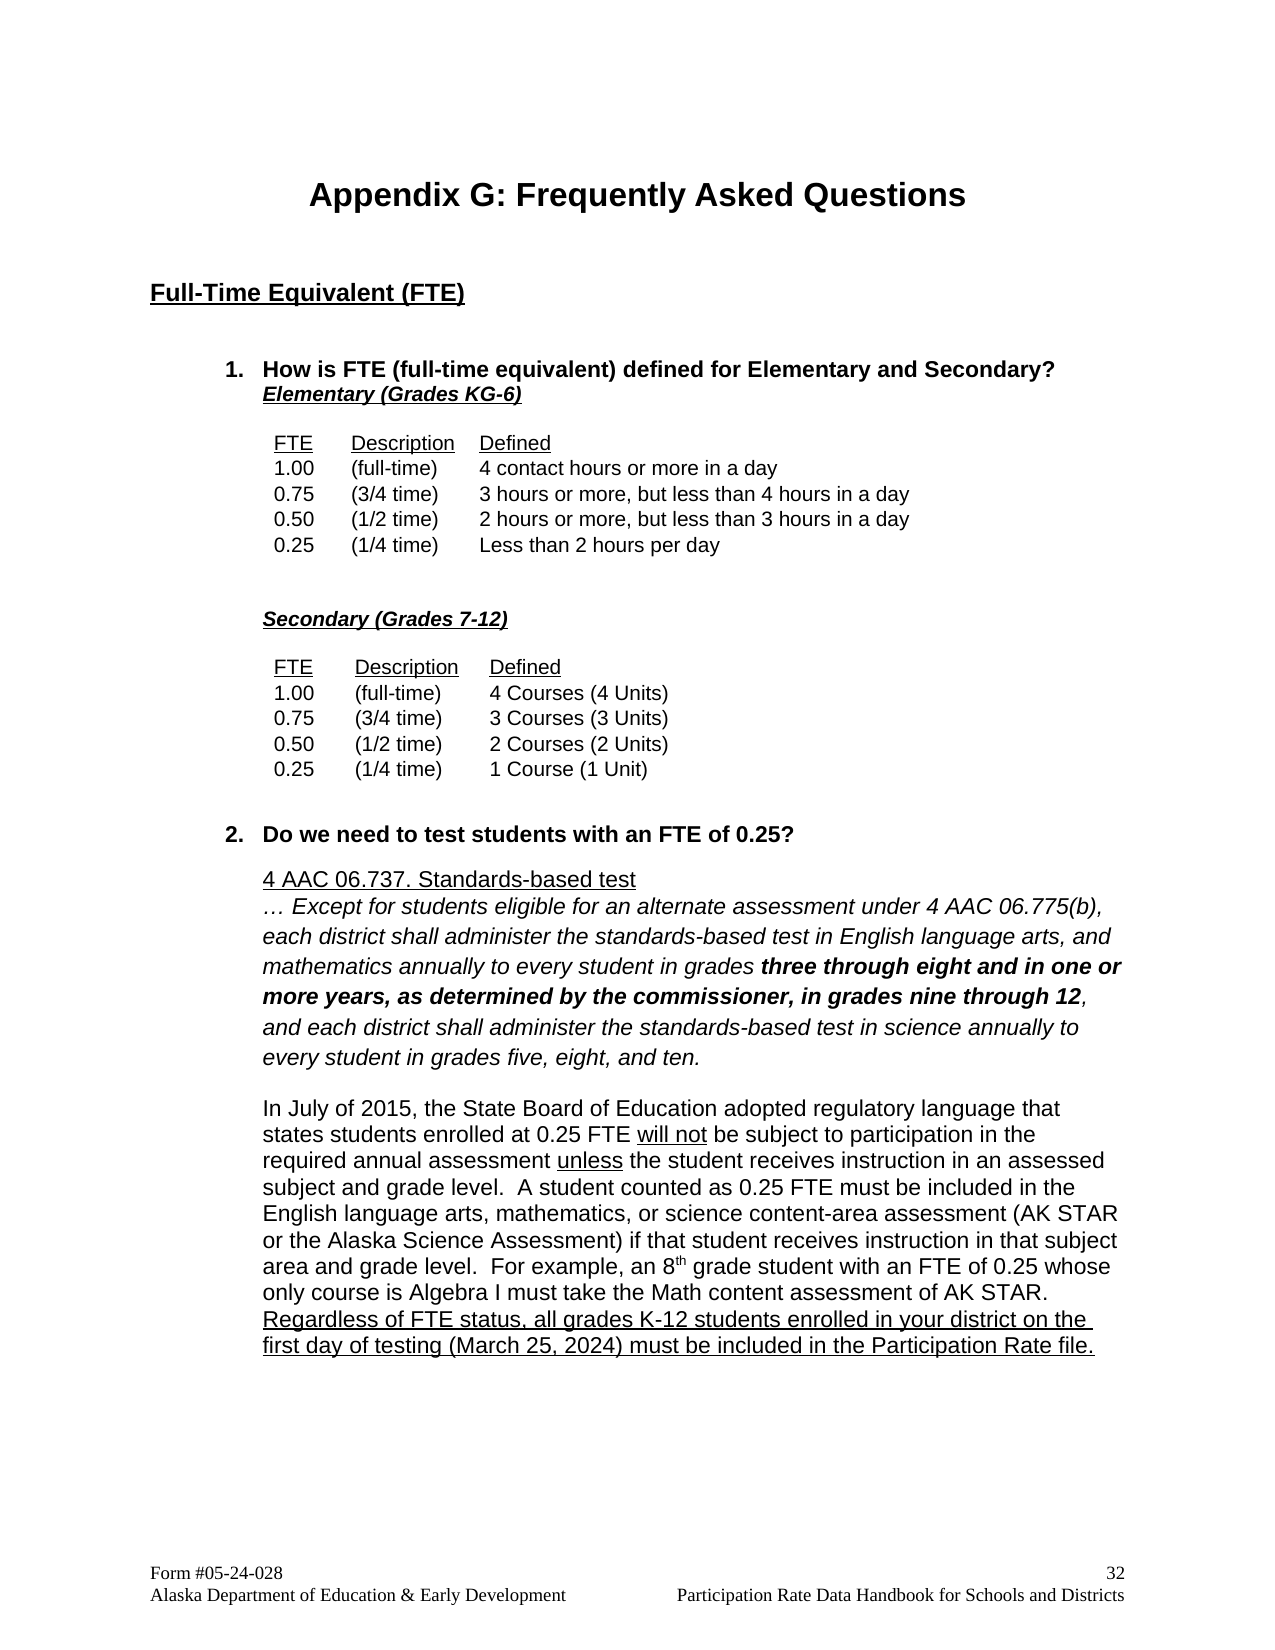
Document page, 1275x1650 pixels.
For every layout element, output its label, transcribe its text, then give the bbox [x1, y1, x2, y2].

text Elementary (Grades KG-6) [262, 382, 1125, 406]
table_cell (full-time) [343, 680, 478, 706]
table_cell (1/2 time) [340, 507, 468, 533]
table_cell (full-time) [340, 456, 468, 482]
table_header Defined [468, 431, 956, 456]
table_cell 0.75 [263, 706, 343, 731]
table_cell (3/4 time) [340, 482, 468, 507]
table_cell 3 Courses (3 Units) [478, 706, 877, 731]
table_cell 0.25 [263, 757, 343, 782]
subtitle Appendix G: Frequently Asked Questions [150, 175, 1125, 213]
table_header Description [343, 655, 478, 680]
table_cell 2 Courses (2 Units) [478, 731, 877, 757]
text How is FTE (full-time equivalent) defined for Elementary and Secondary? [225, 356, 1125, 382]
table_header FTE [263, 655, 343, 680]
table_cell (1/4 time) [343, 757, 478, 782]
table_cell 1 Course (1 Unit) [478, 757, 877, 782]
table_cell 4 contact hours or more in a day [468, 456, 956, 482]
text 4 AAC 06.737. Standards-based test [187, 866, 1125, 893]
table_cell 0.50 [263, 731, 343, 757]
list In July of 2015, the State Board of Education adopted regulatory language that states students enrolled at 0.25 FTE will not be subject to participation in the required annual assessment unless the student receives instruction in an assessed subject and grade level. A student counted as 0.25 FTE must be included in the English language arts, mathematics, or science content-area assessment (AK STAR or the Alaska Science Assessment) if that student receives instruction in that subject area and grade level. For example, an 8th grade student with an FTE of 0.25 whose only course is Algebra I must take the Math content assessment of AK STAR. Regardless of FTE status, all grades K-12 students enrolled in your district on the first day of testing (March 25, 2024) must be included in the Participation Rate file. [262, 1095, 1125, 1358]
table_header Description [340, 431, 468, 456]
table_cell 1.00 [263, 680, 343, 706]
table_header FTE [263, 431, 339, 456]
table_cell (1/2 time) [343, 731, 478, 757]
table_header Defined [478, 655, 877, 680]
text Secondary (Grades 7-12) [262, 607, 1125, 631]
table_cell 2 hours or more, but less than 3 hours in a day [468, 507, 956, 533]
text Do we need to test students with an FTE of 0.25? [225, 821, 1125, 847]
subtitle Full-Time Equivalent (FTE) [150, 278, 1125, 307]
table_cell 1.00 [263, 456, 339, 482]
table_cell (1/4 time) [340, 533, 468, 558]
table_cell 0.50 [263, 507, 339, 533]
table_cell 4 Courses (4 Units) [478, 680, 877, 706]
text … Except for students eligible for an alternate assessment under 4 AAC 06.775(b), each district shall administer the standards-based test in English language arts, and mathematics annually to every student in grades three through eight and in one or more years, as determined by the commissioner, in grades nine through 12, and each district shall administer the standards-based test in science annually to every student in grades five, eight, and ten. [262, 893, 1125, 1070]
table_cell 3 hours or more, but less than 4 hours in a day [468, 482, 956, 507]
table_cell (3/4 time) [343, 706, 478, 731]
table_cell Less than 2 hours per day [468, 533, 956, 558]
table_cell 0.75 [263, 482, 339, 507]
table_cell 0.25 [263, 533, 339, 558]
